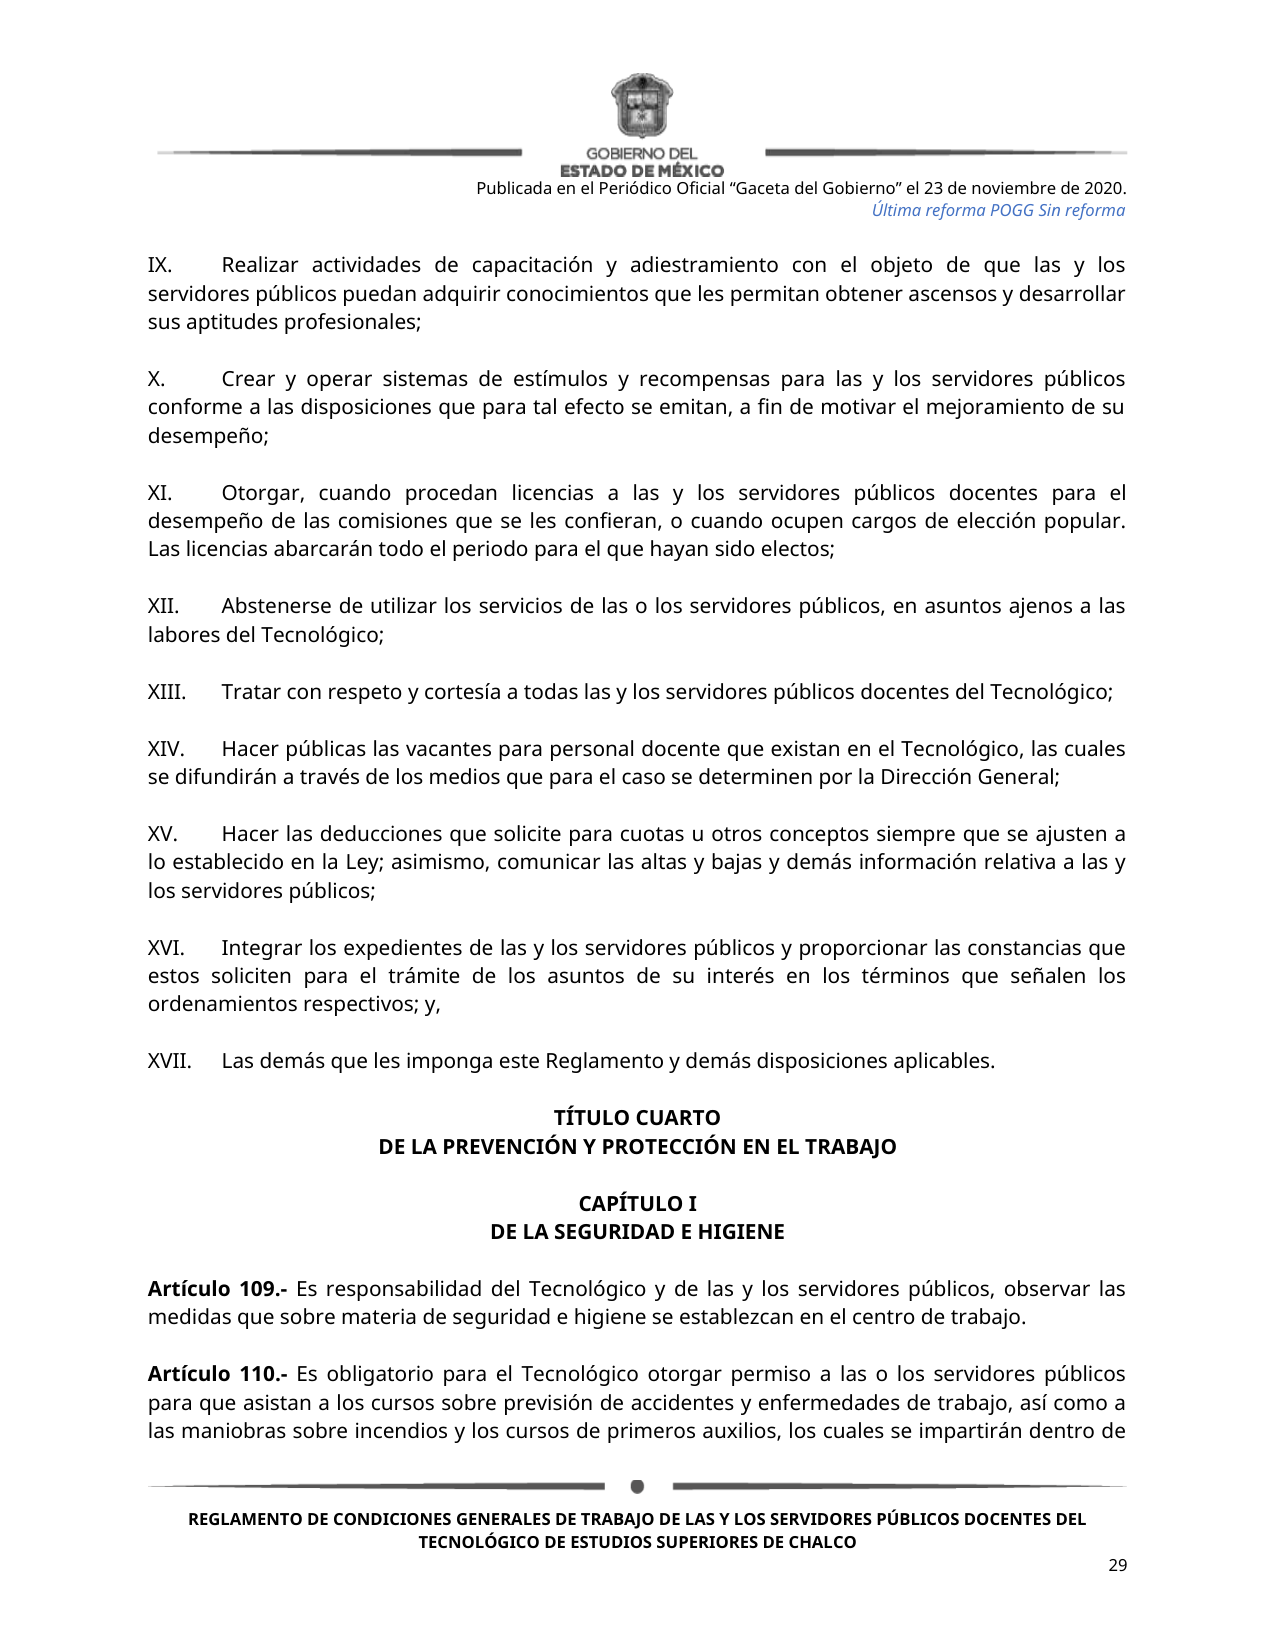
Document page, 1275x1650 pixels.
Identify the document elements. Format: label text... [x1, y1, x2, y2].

picture [148, 1480, 1127, 1494]
list Abstenerse de utilizar los servicios de las o los servidores públicos, en asuntos ajenos a las labores del Tecnológico; [148, 591, 1127, 648]
list Hacer las deducciones que solicite para cuotas u otros conceptos siempre que se ajusten a lo establecido en la Ley; asimismo, comunicar las altas y bajas y demás información relativa a las y los servidores públicos; [148, 819, 1127, 904]
picture [157, 73, 1128, 177]
text CAPÍTULO I [148, 1189, 1127, 1217]
list Realizar actividades de capacitación y adiestramiento con el objeto de que las y los servidores públicos puedan adquirir conocimientos que les permitan obtener ascensos y desarrollar sus aptitudes profesionales; [148, 250, 1127, 336]
list Crear y operar sistemas de estímulos y recompensas para las y los servidores públicos conforme a las disposiciones que para tal efecto se emitan, a fin de motivar el mejoramiento de su desempeño; [148, 364, 1127, 449]
text DE LA PREVENCIÓN Y PROTECCIÓN EN EL TRABAJO [148, 1132, 1127, 1160]
list Hacer públicas las vacantes para personal docente que existan en el Tecnológico, las cuales se difundirán a través de los medios que para el caso se determinen por la Dirección General; [148, 734, 1127, 791]
text DE LA SEGURIDAD E HIGIENE [148, 1217, 1127, 1246]
text Artículo 109.- Es responsabilidad del Tecnológico y de las y los servidores públicos, observar las medidas que sobre materia de seguridad e higiene se establezcan en el centro de trabajo. [148, 1274, 1127, 1331]
list Integrar los expedientes de las y los servidores públicos y proporcionar las constancias que estos soliciten para el trámite de los asuntos de su interés en los términos que señalen los ordenamientos respectivos; y, [148, 933, 1127, 1018]
list Las demás que les imponga este Reglamento y demás disposiciones aplicables. [148, 1046, 1127, 1075]
list Tratar con respeto y cortesía a todas las y los servidores públicos docentes del Tecnológico; [148, 677, 1127, 705]
list Otorgar, cuando procedan licencias a las y los servidores públicos docentes para el desempeño de las comisiones que se les confieran, o cuando ocupen cargos de elección popular. Las licencias abarcarán todo el periodo para el que hayan sido electos; [148, 478, 1127, 563]
text TÍTULO CUARTO [148, 1103, 1127, 1132]
